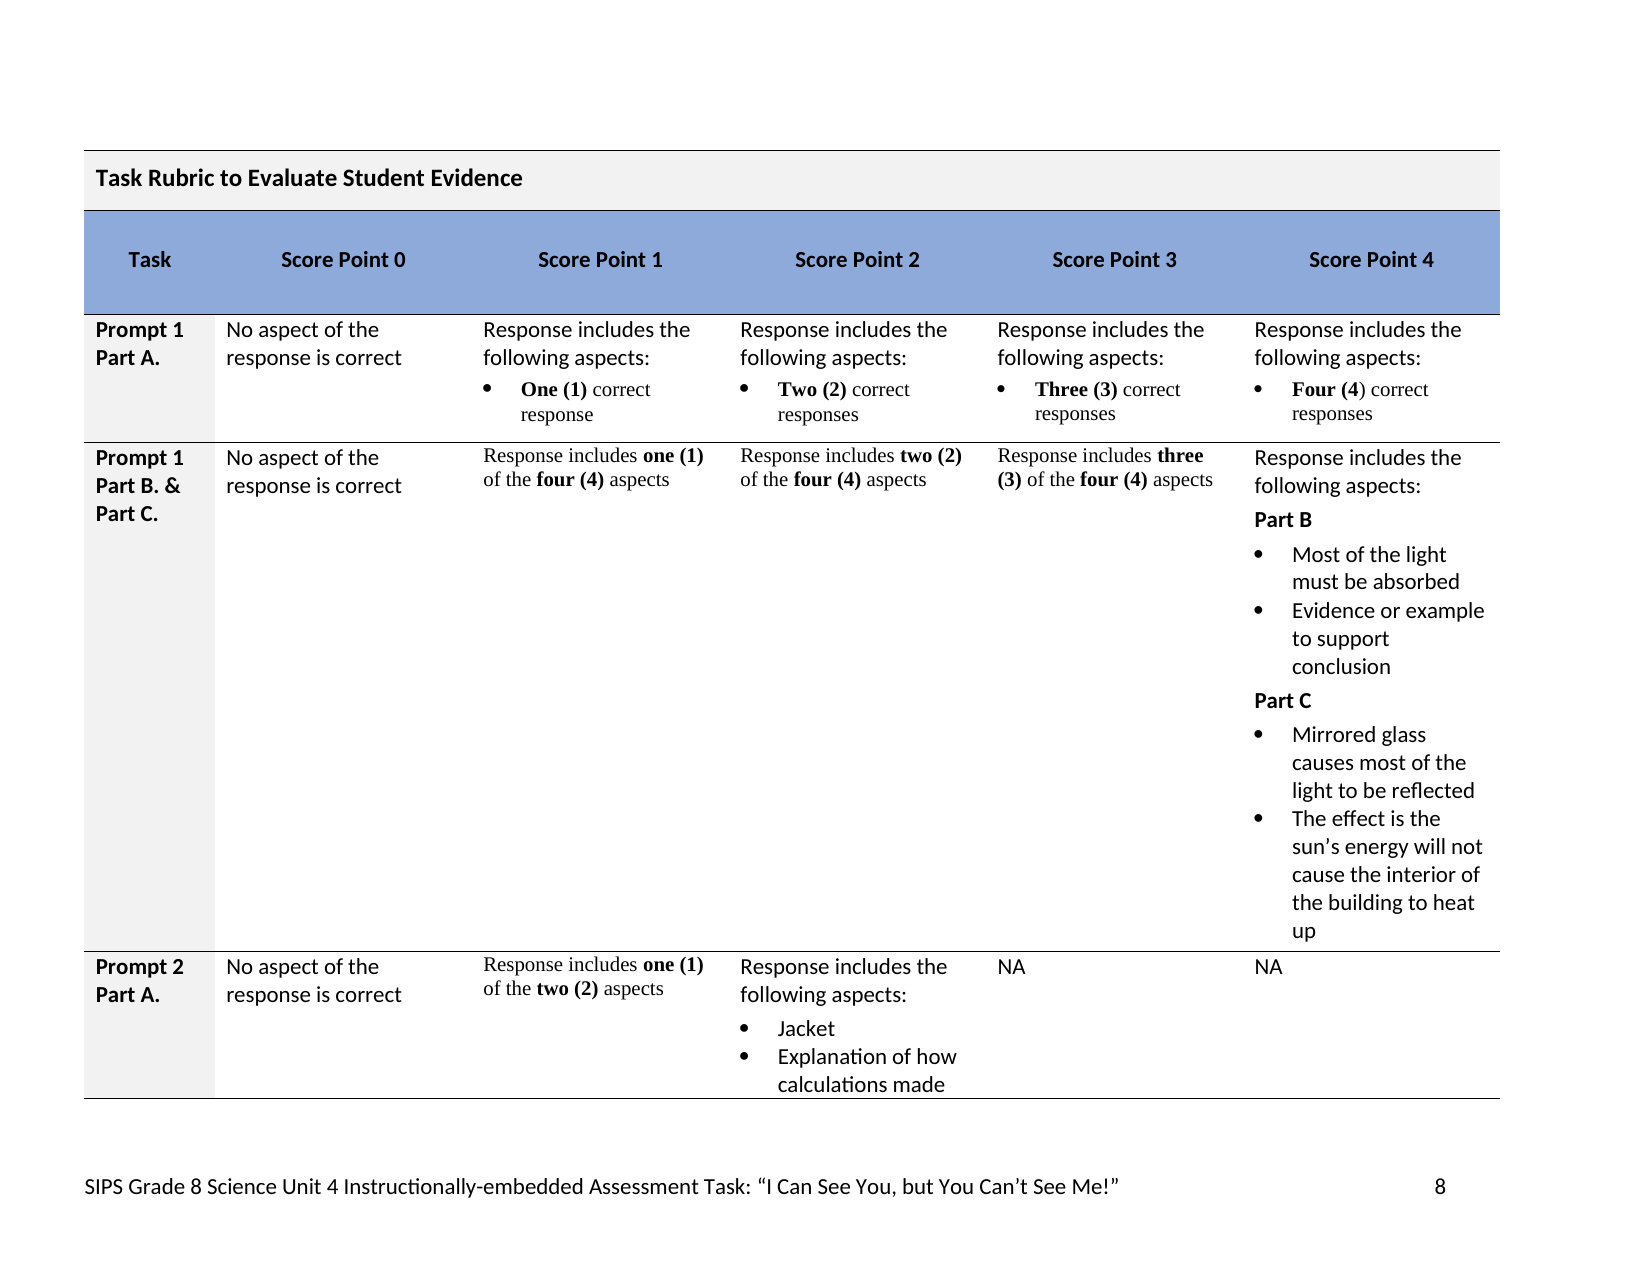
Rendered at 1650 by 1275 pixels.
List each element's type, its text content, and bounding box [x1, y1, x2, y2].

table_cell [472, 952, 729, 1098]
table_cell Response includes two (2) of the four (4) aspects [729, 443, 986, 951]
table_cell Response includes the following aspects: Four (4) correct responses [1243, 315, 1500, 442]
table_cell No aspect of the response is correct [215, 315, 472, 442]
table_cell Response includes one (1) of the four (4) aspects [472, 443, 729, 951]
table_cell Response includes the following aspects: Two (2) correct responses [729, 315, 986, 442]
table_cell Score Point 4 [1243, 211, 1500, 314]
table_cell Score Point 3 [986, 211, 1243, 314]
table_cell NA [1243, 952, 1500, 1098]
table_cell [215, 952, 472, 1098]
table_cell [729, 952, 986, 1098]
table_cell Prompt 2 Part A. [84, 952, 215, 1098]
table_cell Score Point 0 [215, 211, 472, 314]
table_cell Prompt 1 Part A. [84, 315, 215, 442]
table_cell Score Point 2 [729, 211, 986, 314]
table_cell NA [986, 952, 1243, 1098]
table_cell Prompt 1 Part B. & Part C. [84, 443, 215, 951]
table_header Task Rubric to Evaluate Student Evidence [84, 151, 1500, 210]
table_cell Response includes three (3) of the four (4) aspects [986, 443, 1243, 951]
table_cell Task [84, 211, 215, 314]
table_cell Score Point 1 [472, 211, 729, 314]
table_cell Response includes the following aspects: Part B Most of the light must be absorbed Evidence or example to support conclusion Part C Mirrored glass causes most of the light to be reflected The effect is the sun’s energy will not cause the interior of the building to heat up [1243, 443, 1500, 951]
table_cell Response includes the following aspects: One (1) correct response [472, 315, 729, 442]
table_cell No aspect of the response is correct [215, 443, 472, 951]
table_cell Response includes the following aspects: Three (3) correct responses [986, 315, 1243, 442]
